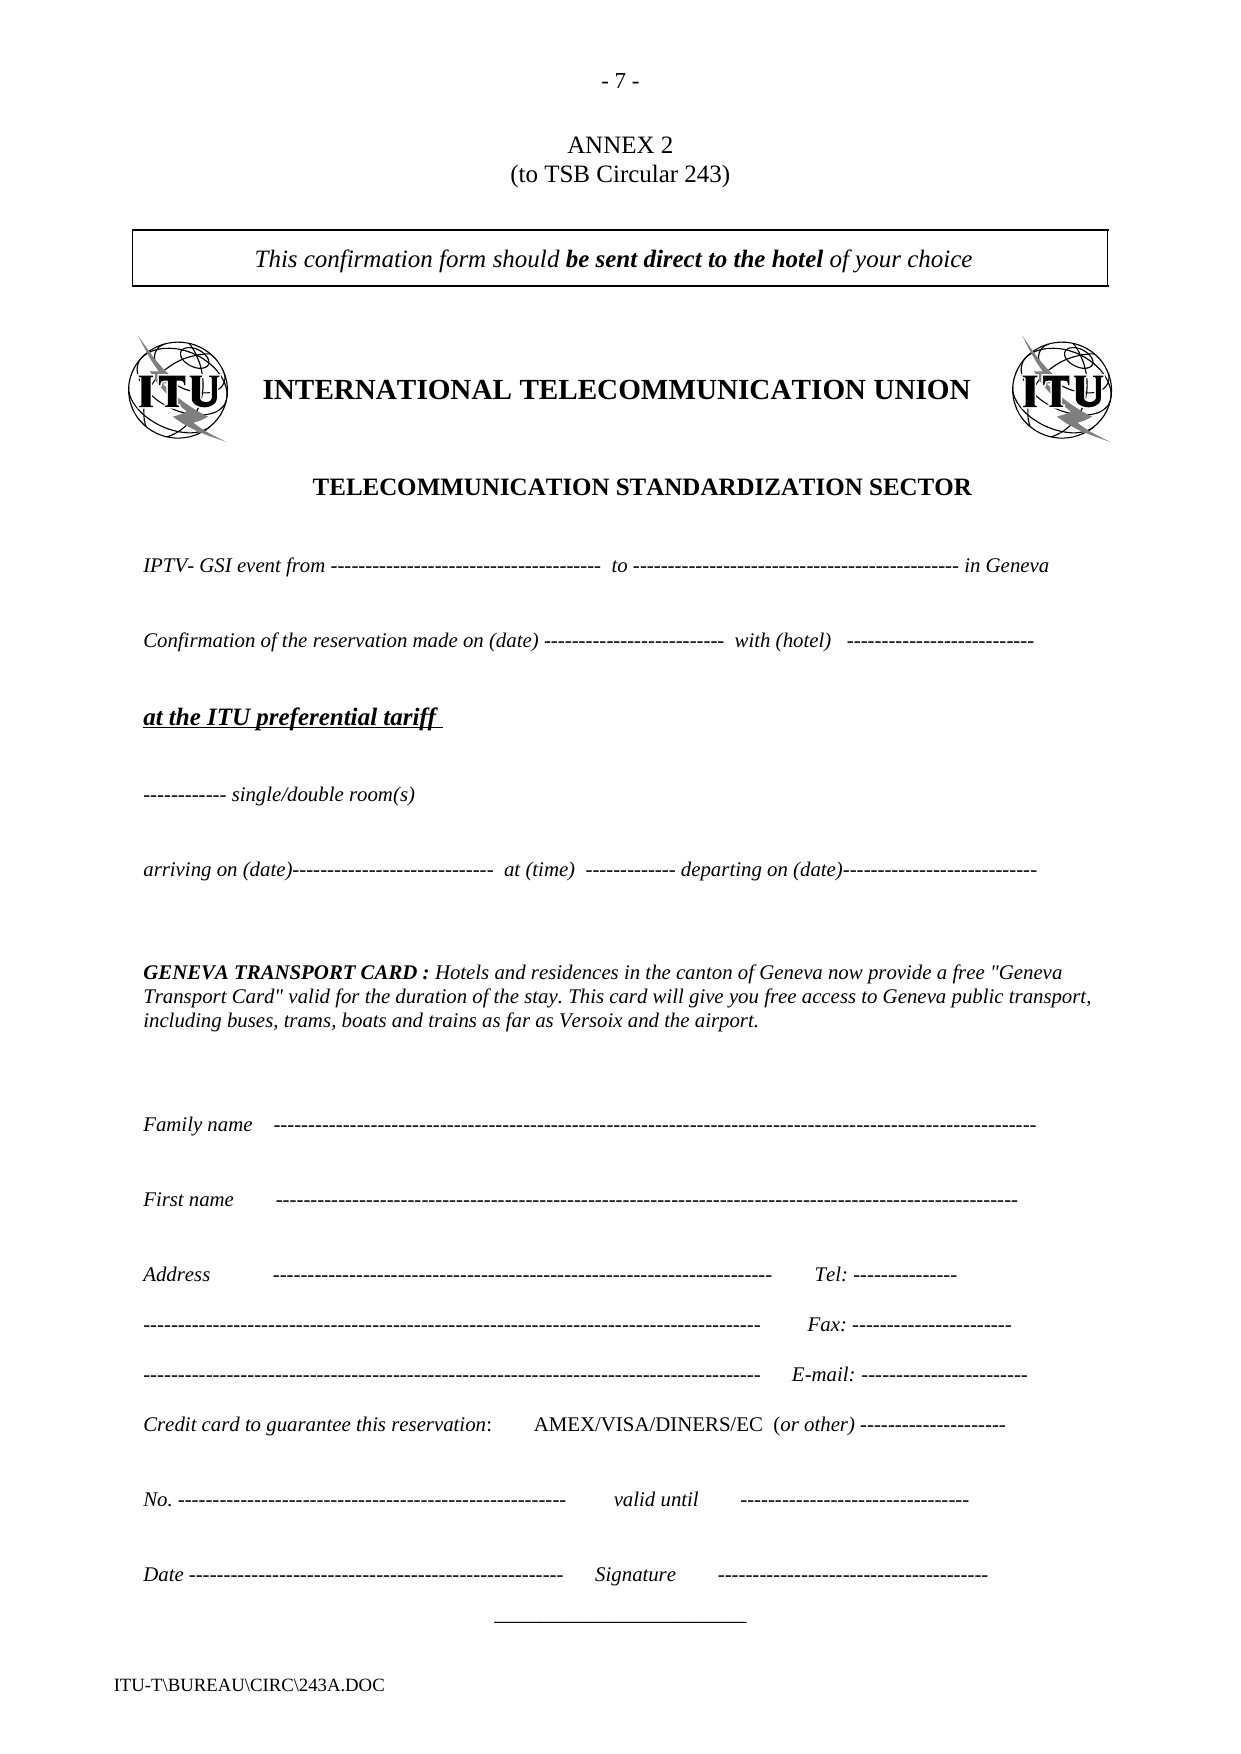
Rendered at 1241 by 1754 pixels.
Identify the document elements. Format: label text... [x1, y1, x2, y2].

text Credit card to guarantee this reservation: AMEX/VISA/DINERS/EC (or other) --------------------- [143, 1411, 1073, 1436]
text TELECOMMUNICATION STANDARDIZATION SECTOR [143, 472, 1142, 527]
text ------------ single/double room(s) [143, 781, 1073, 806]
text Confirmation of the reservation made on (date) -------------------------- with (hotel) --------------------------- [143, 627, 1073, 652]
text ----------------------------------------------------------------------------------------- E-mail: ------------------------ [143, 1361, 1073, 1386]
text arriving on (date)----------------------------- at (time) ------------- departing on (date)---------------------------- [143, 856, 1073, 881]
table_header This confirmation form should be sent direct to the hotel of your choice [133, 231, 1107, 285]
text TRANSPORT CARD : Hotels and residences in the canton of now provide a free " Transport Card" valid for the duration of the stay. This card will give you free access to public transport, including buses, trams, boats and trains as far as Versoix and the airport. [143, 960, 1127, 1032]
text Address ------------------------------------------------------------------------ Tel: --------------- [143, 1261, 1073, 1286]
text at the ITU preferential tariff [143, 702, 1073, 731]
text First name ----------------------------------------------------------------------------------------------------------- [143, 1186, 1073, 1211]
text ANNEX 2 (to TSB Circular 243) [113, 130, 1127, 188]
text Date ------------------------------------------------------ Signature --------------------------------------- [143, 1561, 1073, 1586]
table_header INTERNATIONAL TELECOMMUNICATION [236, 328, 993, 443]
text Family name -------------------------------------------------------------------------------------------------------------- [143, 1111, 1073, 1136]
table_header [102, 328, 236, 443]
text No. -------------------------------------------------------- valid until --------------------------------- [143, 1486, 1073, 1511]
table_header [993, 328, 1138, 443]
text ----------------------------------------------------------------------------------------- Fax: ----------------------- [143, 1311, 1073, 1336]
text ______________________ [113, 1599, 1127, 1625]
text IPTV- GSI event from --------------------------------------- to ----------------------------------------------- in [143, 552, 1073, 577]
